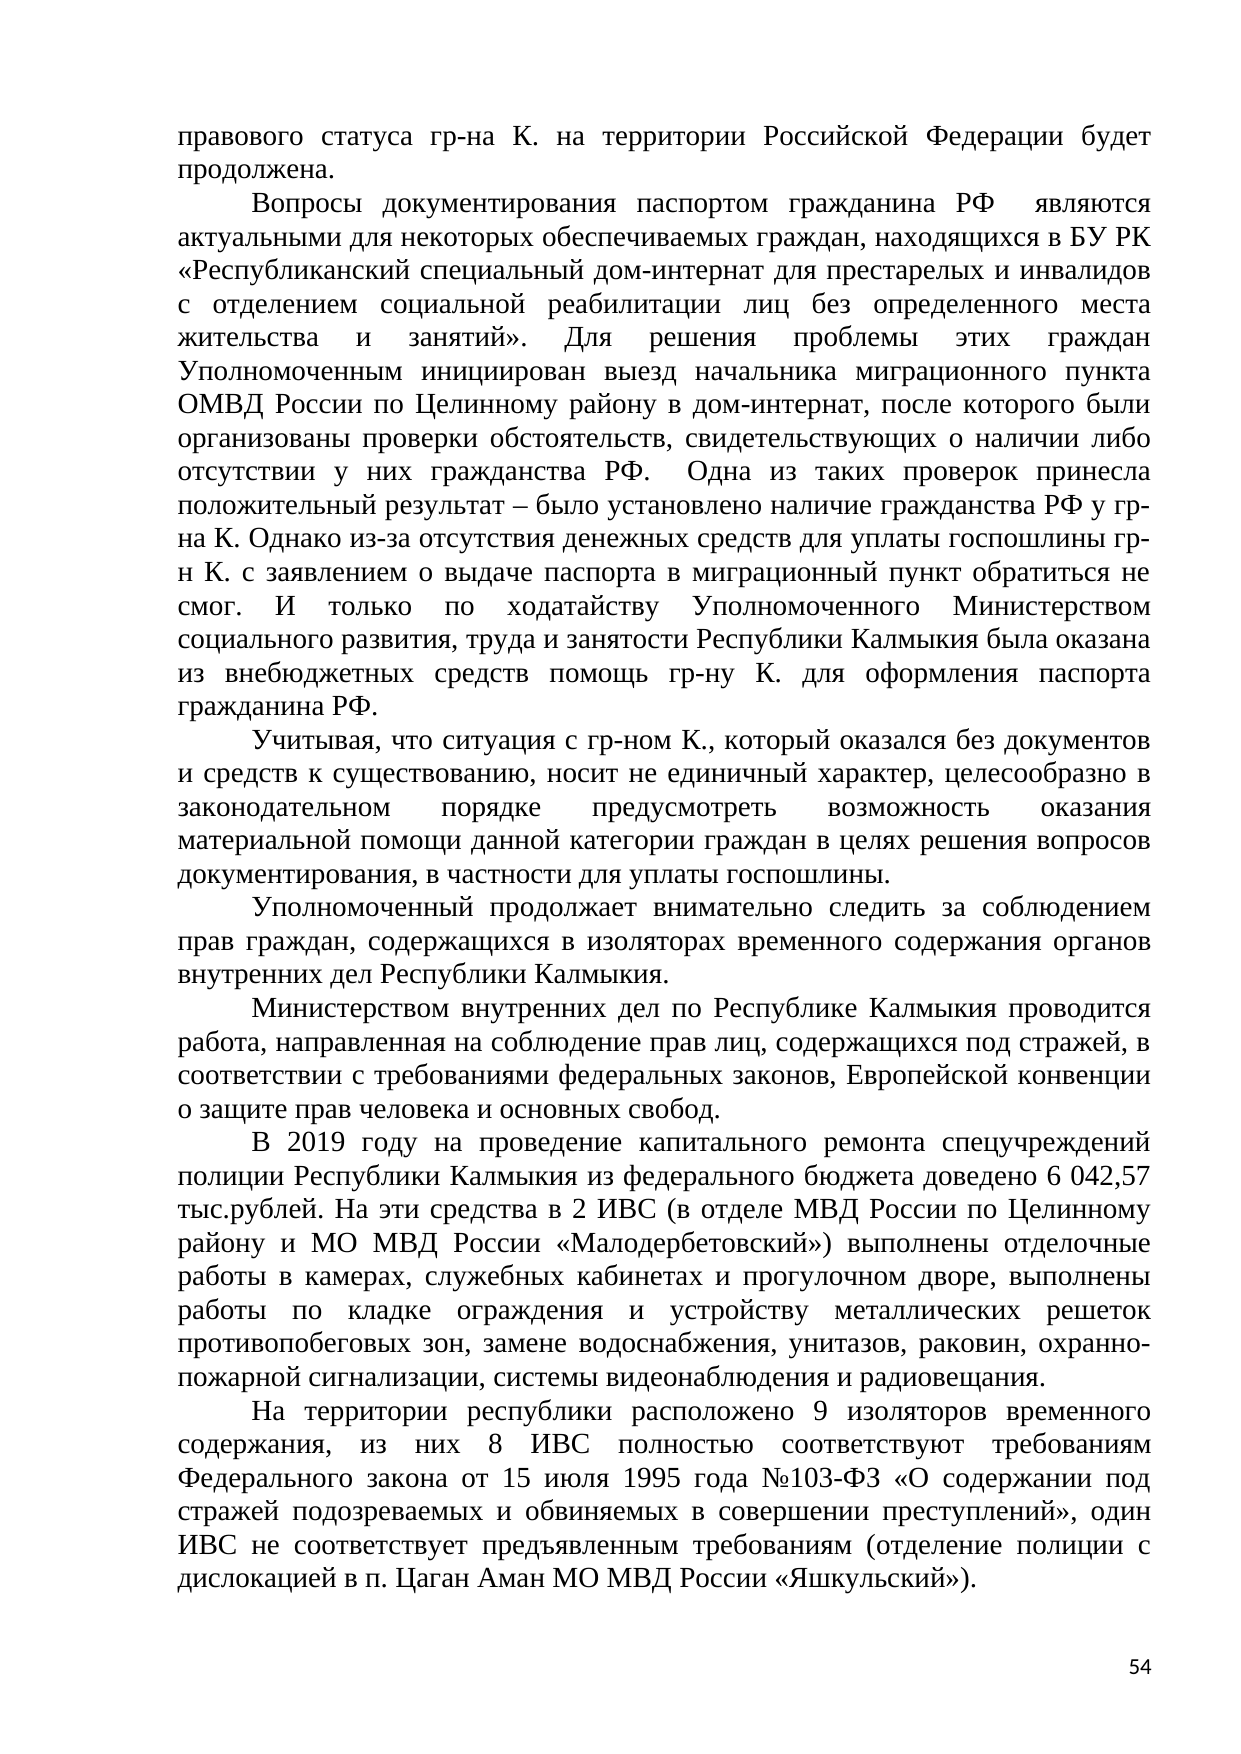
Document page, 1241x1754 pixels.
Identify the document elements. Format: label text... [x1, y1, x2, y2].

text Уполномоченный продолжает внимательно следить за соблюдением прав граждан, содержащихся в изоляторах временного содержания органов внутренних дел Республики Калмыкия. [177, 889, 1152, 990]
text В 2019 году на проведение капитального ремонта спецучреждений полиции Республики Калмыкия из федерального бюджета доведено 6 042,57 тыс.рублей. На эти средства в 2 ИВС (в отделе МВД России по Целинному району и МО МВД России «Малодербетовский») выполнены отделочные работы в камерах, служебных кабинетах и прогулочном дворе, выполнены работы по кладке ограждения и устройству металлических решеток противопобеговых зон, замене водоснабжения, унитазов, раковин, охранно-пожарной сигнализации, системы видеонаблюдения и радиовещания. [177, 1124, 1152, 1393]
text Учитывая, что ситуация с гр-ном К., который оказался без документов и средств к существованию, носит не единичный характер, целесообразно в законодательном порядке предусмотреть возможность оказания материальной помощи данной категории граждан в целях решения вопросов документирования, в частности для уплаты госпошлины. [177, 722, 1152, 889]
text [177, 118, 1152, 185]
text Министерством внутренних дел по Республике Калмыкия проводится работа, направленная на соблюдение прав лиц, содержащихся под стражей, в соответствии с требованиями федеральных законов, Европейской конвенции о защите прав человека и основных свобод. [177, 990, 1152, 1124]
text На территории республики расположено 9 изоляторов временного содержания, из них 8 ИВС полностью соответствуют требованиям Федерального закона от 15 июля 1995 года №103-ФЗ «О содержании под стражей подозреваемых и обвиняемых в совершении преступлений», один ИВС не соответствует предъявленным требованиям (отделение полиции с дислокацией в п. Цаган Аман МО МВД России «Яшкульский»). [177, 1393, 1152, 1594]
text Вопросы документирования паспортом гражданина РФ являются актуальными для некоторых обеспечиваемых граждан, находящихся в БУ РК «Республиканский специальный дом-интернат для престарелых и инвалидов с отделением социальной реабилитации лиц без определенного места жительства и занятий». Для решения проблемы этих граждан Уполномоченным инициирован выезд начальника миграционного пункта ОМВД России по Целинному району в дом-интернат, после которого были организованы проверки обстоятельств, свидетельствующих о наличии либо отсутствии у них гражданства РФ. Одна из таких проверок принесла положительный результат – было установлено наличие гражданства РФ у гр-на К. Однако из-за отсутствия денежных средств для уплаты госпошлины гр-н К. с заявлением о выдаче паспорта в миграционный пункт обратиться не смог. И только по ходатайству Уполномоченного Министерством социального развития, труда и занятости Республики Калмыкия была оказана из внебюджетных средств помощь гр-ну К. для оформления паспорта гражданина РФ. [177, 185, 1152, 722]
